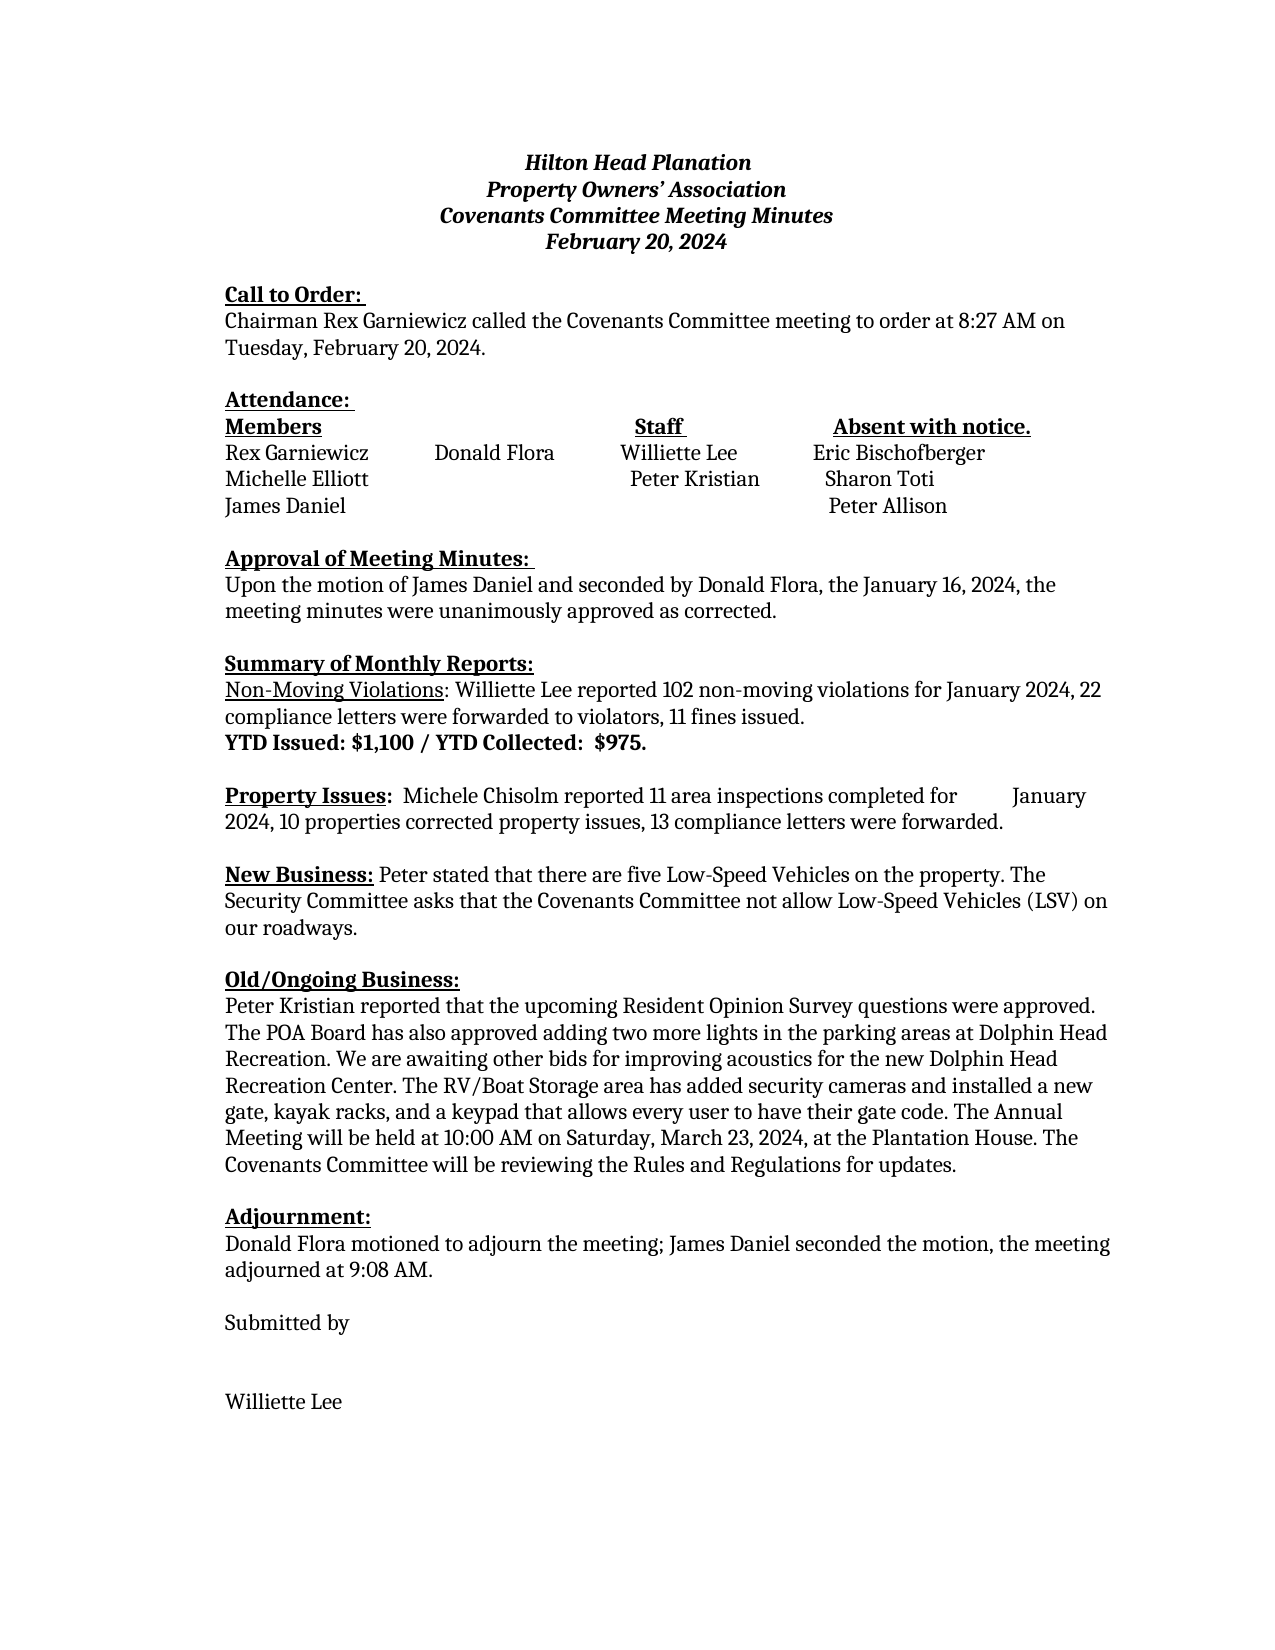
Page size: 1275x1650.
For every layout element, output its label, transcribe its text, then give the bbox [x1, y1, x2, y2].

text Property Issues: Michele Chisolm reported 11 area inspections completed for January 2024, 10 properties corrected property issues, 13 compliance letters were forwarded. [225, 782, 1125, 835]
text Approval of Meeting Minutes: [150, 545, 1125, 572]
text James Daniel Peter Allison [225, 493, 1125, 519]
text Submitted by [225, 1309, 1125, 1336]
text Property Owners’ Association [150, 176, 1125, 203]
text Michelle Elliott Peter Kristian Sharon Toti [225, 466, 1125, 493]
text Chairman Rex Garniewicz called the Covenants Committee meeting to order at 8:27 AM on Tuesday, February 20, 2024. [225, 308, 1125, 361]
text Rex Garniewicz Donald Flora Williette Lee Eric Bischofberger [225, 440, 1125, 466]
text Members Staff Absent with notice. [225, 413, 1125, 440]
text Attendance: [225, 387, 1125, 413]
text Williette Lee [150, 1389, 1125, 1415]
text Covenants Committee Meeting Minutes [150, 203, 1125, 229]
text Non-Moving Violations: Williette Lee reported 102 non-moving violations for January 2024, 22 compliance letters were forwarded to violators, 11 fines issued. [225, 677, 1125, 730]
text February 20, 2024 [150, 229, 1125, 255]
text Upon the motion of James Daniel and seconded by Donald Flora, the January 16, 2024, the meeting minutes were unanimously approved as corrected. [225, 572, 1125, 624]
text New Business: Peter stated that there are five Low-Speed Vehicles on the property. The Security Committee asks that the Covenants Committee not allow Low-Speed Vehicles (LSV) on our roadways. [225, 862, 1125, 941]
text Donald Flora motioned to adjourn the meeting; James Daniel seconded the motion, the meeting adjourned at 9:08 AM. [225, 1231, 1125, 1283]
text Call to Order: [150, 282, 1125, 308]
text Peter Kristian reported that the upcoming Resident Opinion Survey questions were approved. The POA Board has also approved adding two more lights in the parking areas at Dolphin Head Recreation. We are awaiting other bids for improving acoustics for the new Dolphin Head Recreation Center. The RV/Boat Storage area has added security cameras and installed a new gate, kayak racks, and a keypad that allows every user to have their gate code. The Annual Meeting will be held at 10:00 AM on Saturday, March 23, 2024, at the Plantation House. The Covenants Committee will be reviewing the Rules and Regulations for updates. [225, 993, 1125, 1178]
text Summary of Monthly Reports: [150, 651, 1125, 677]
text Adjournment: [225, 1204, 1125, 1231]
text Old/Ongoing Business: [225, 967, 1125, 993]
text YTD Issued: $1,100 / YTD Collected: $975. [225, 730, 1125, 756]
text Hilton Head Planation [450, 150, 1125, 176]
